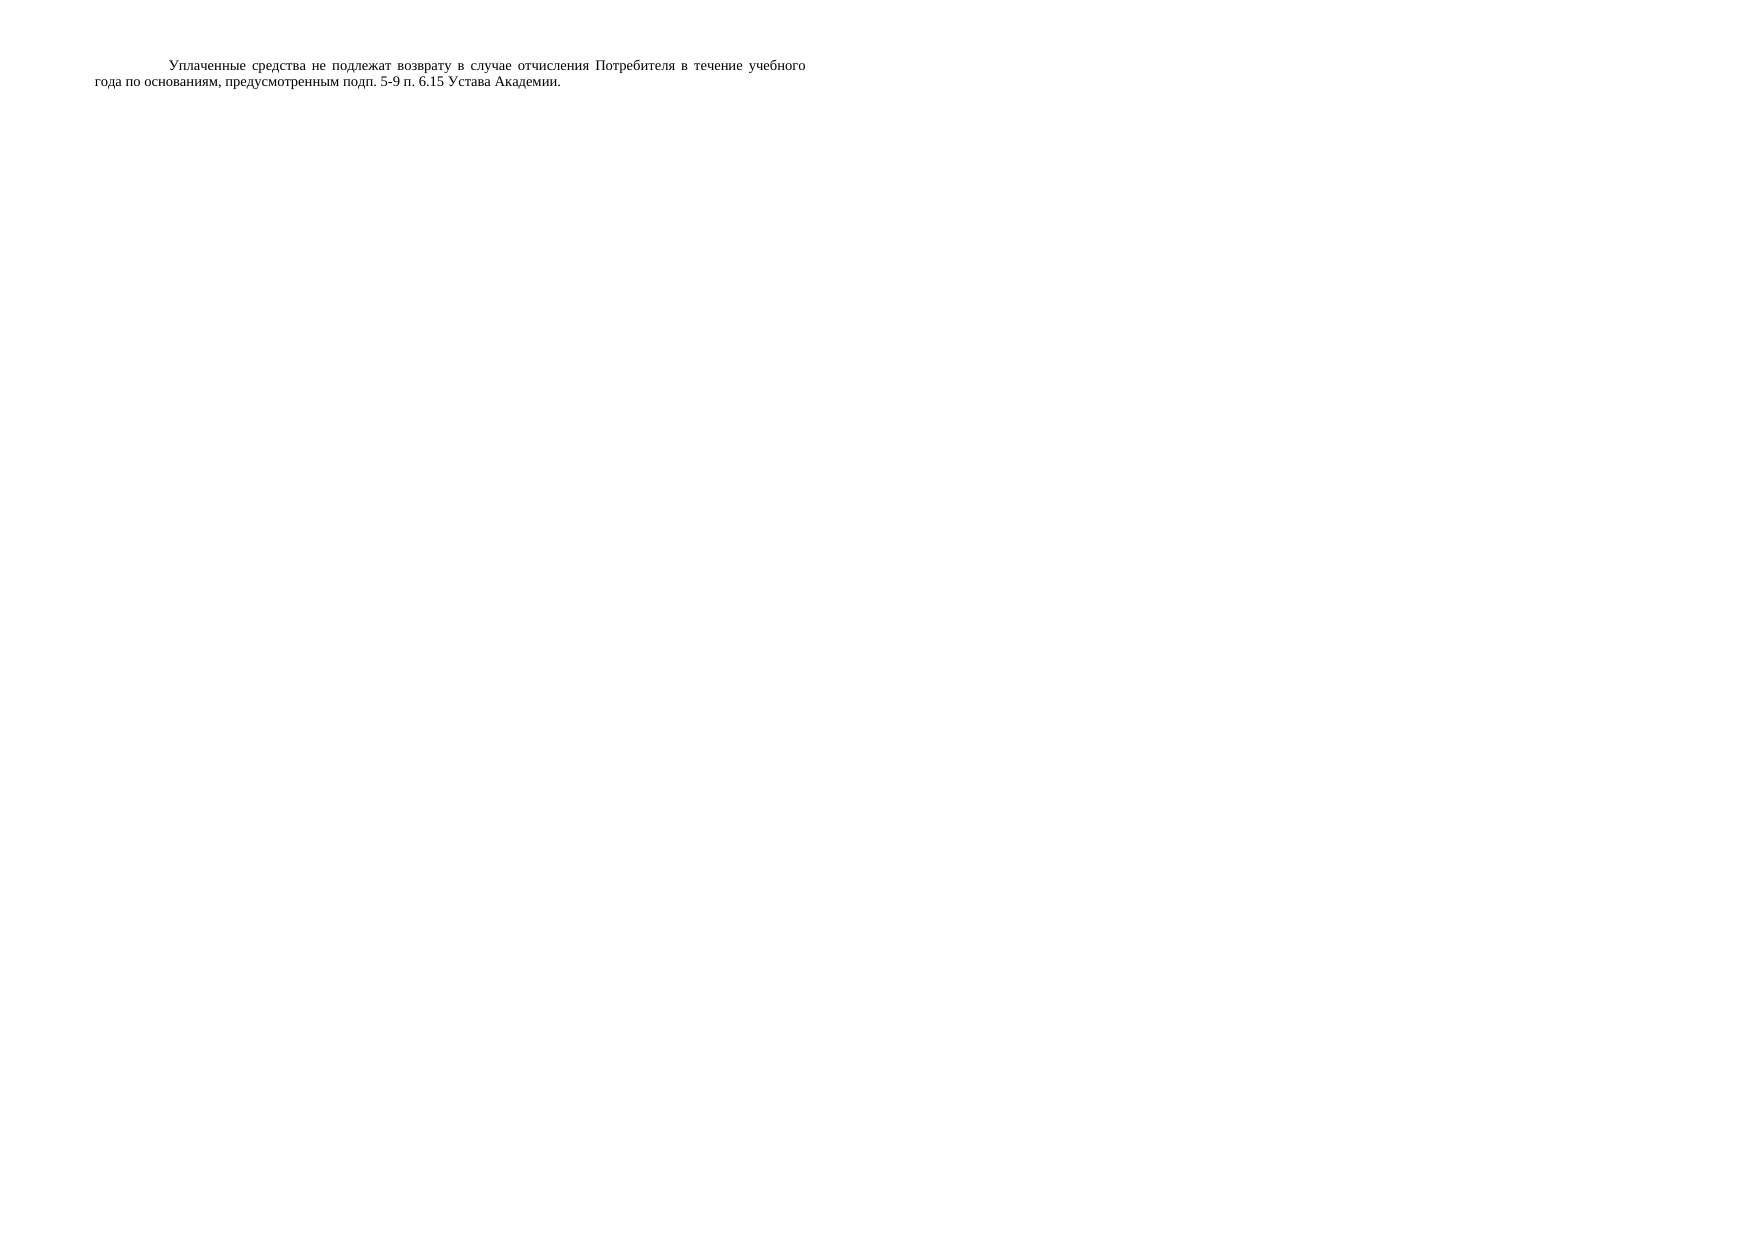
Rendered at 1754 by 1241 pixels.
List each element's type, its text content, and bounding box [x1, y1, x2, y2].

text Уплаченные средства не подлежат возврату в случае отчисления Потребителя в течение учебного года по основаниям, предусмотренным подп. 5-9 п. 6.15 Устава Академии. [94, 56, 806, 90]
